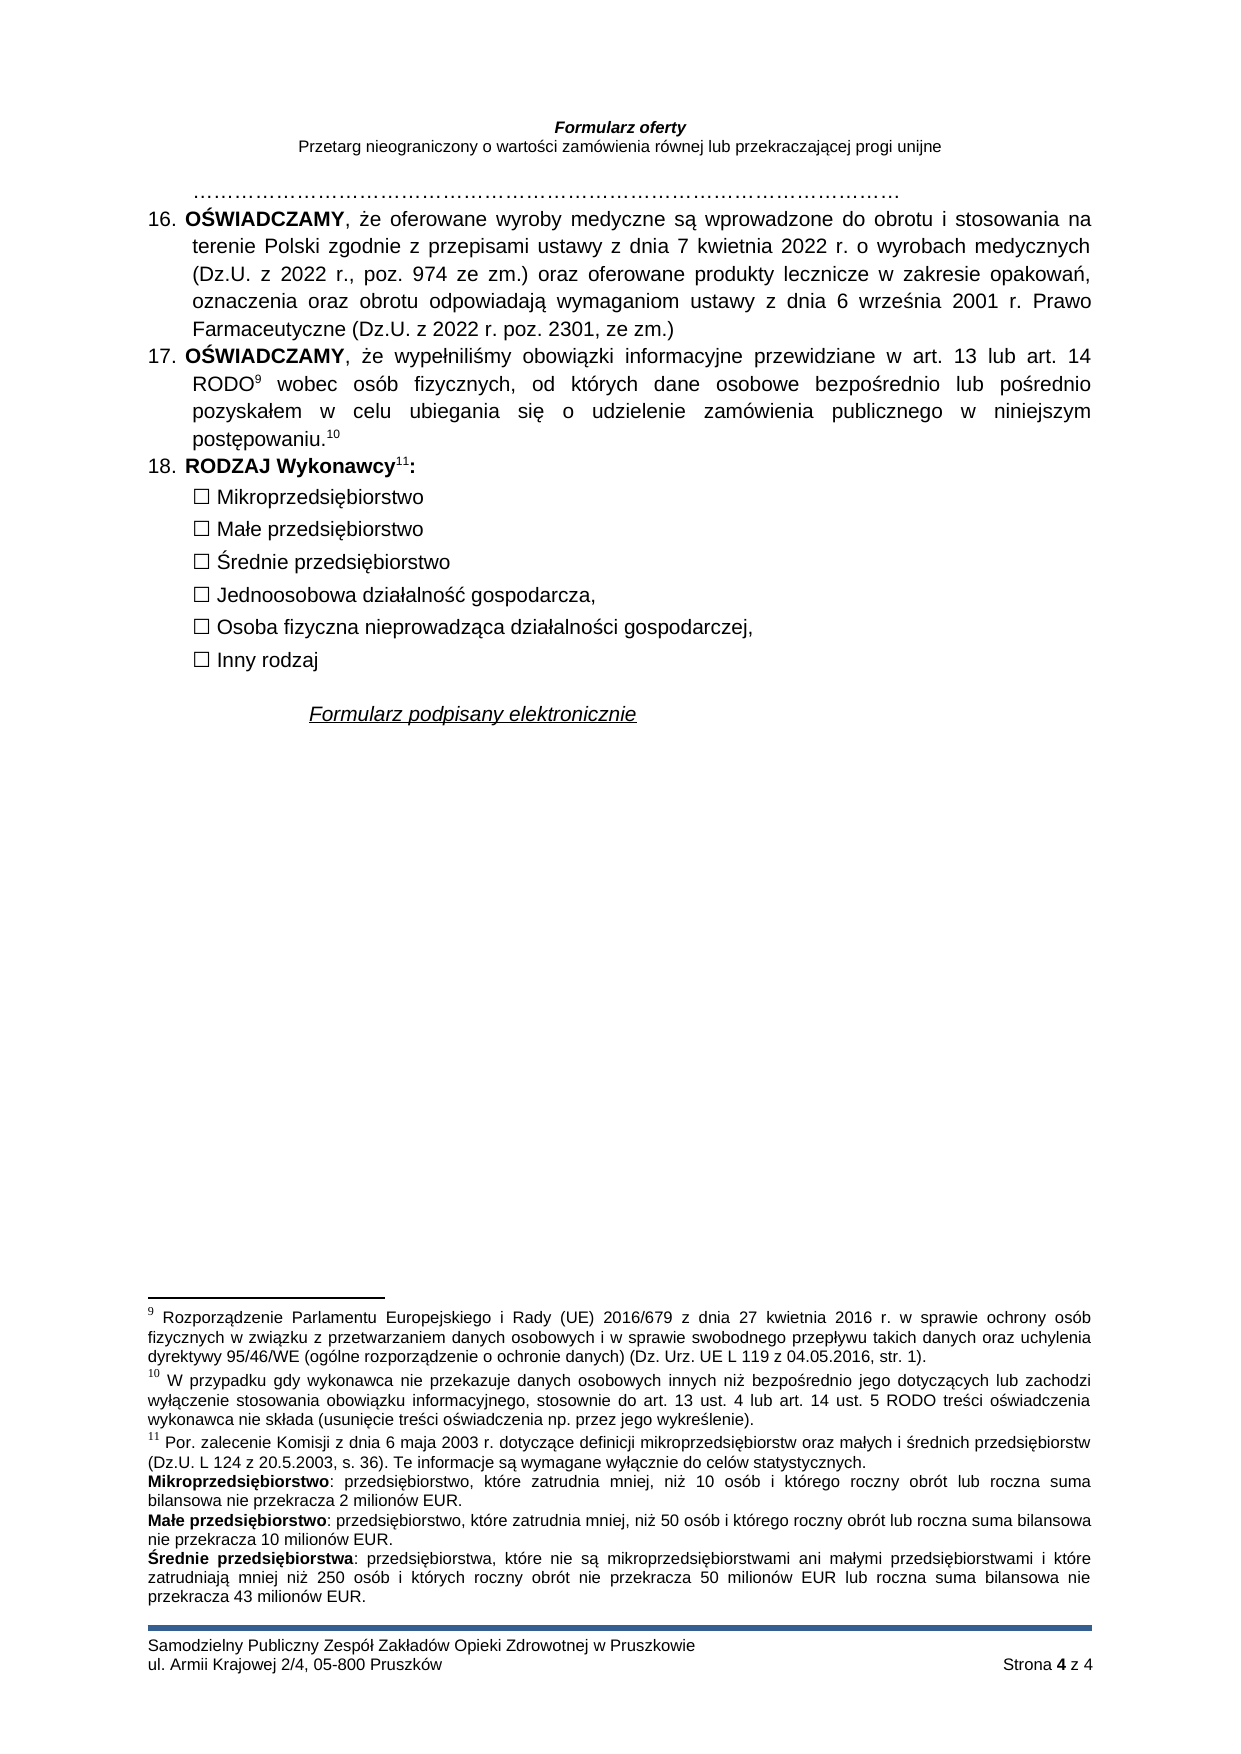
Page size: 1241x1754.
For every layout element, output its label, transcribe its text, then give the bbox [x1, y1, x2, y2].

text Jednoosobowa działalność gospodarcza, [192, 580, 1092, 608]
text ………………………………………………………………………………………… [192, 179, 1092, 203]
list OŚWIADCZAMY, że wypełniliśmy obowiązki informacyjne przewidziane w art. 13 lub art. 14 RODO wobec osób fizycznych, od których dane osobowe bezpośrednio lub pośrednio pozyskałem w celu ubiegania się o udzielenie zamówienia publicznego w niniejszym postępowaniu. [148, 344, 1092, 451]
list OŚWIADCZAMY, że oferowane wyroby medyczne są wprowadzone do obrotu i stosowania na terenie Polski zgodnie z przepisami ustawy z dnia 7 kwietnia 2022 r. o wyrobach medycznych (Dz.U. z 2022 r., poz. 974 ze zm.) oraz oferowane produkty lecznicze w zakresie opakowań, oznaczenia oraz obrotu odpowiadają wymaganiom ustawy z dnia 6 września 2001 r. Prawo Farmaceutyczne (Dz.U. z 2022 r. poz. 2301, ze zm.) [148, 207, 1092, 341]
text Inny rodzaj [192, 645, 1092, 673]
text Małe przedsiębiorstwo [192, 514, 1092, 543]
text Mikroprzedsiębiorstwo [192, 482, 1092, 510]
text Formularz podpisany elektronicznie [148, 701, 797, 725]
list RODZAJ Wykonawcy: [148, 454, 1092, 478]
text Osoba fizyczna nieprowadząca działalności gospodarczej, [192, 612, 1092, 641]
text Średnie przedsiębiorstwo [192, 547, 1092, 576]
